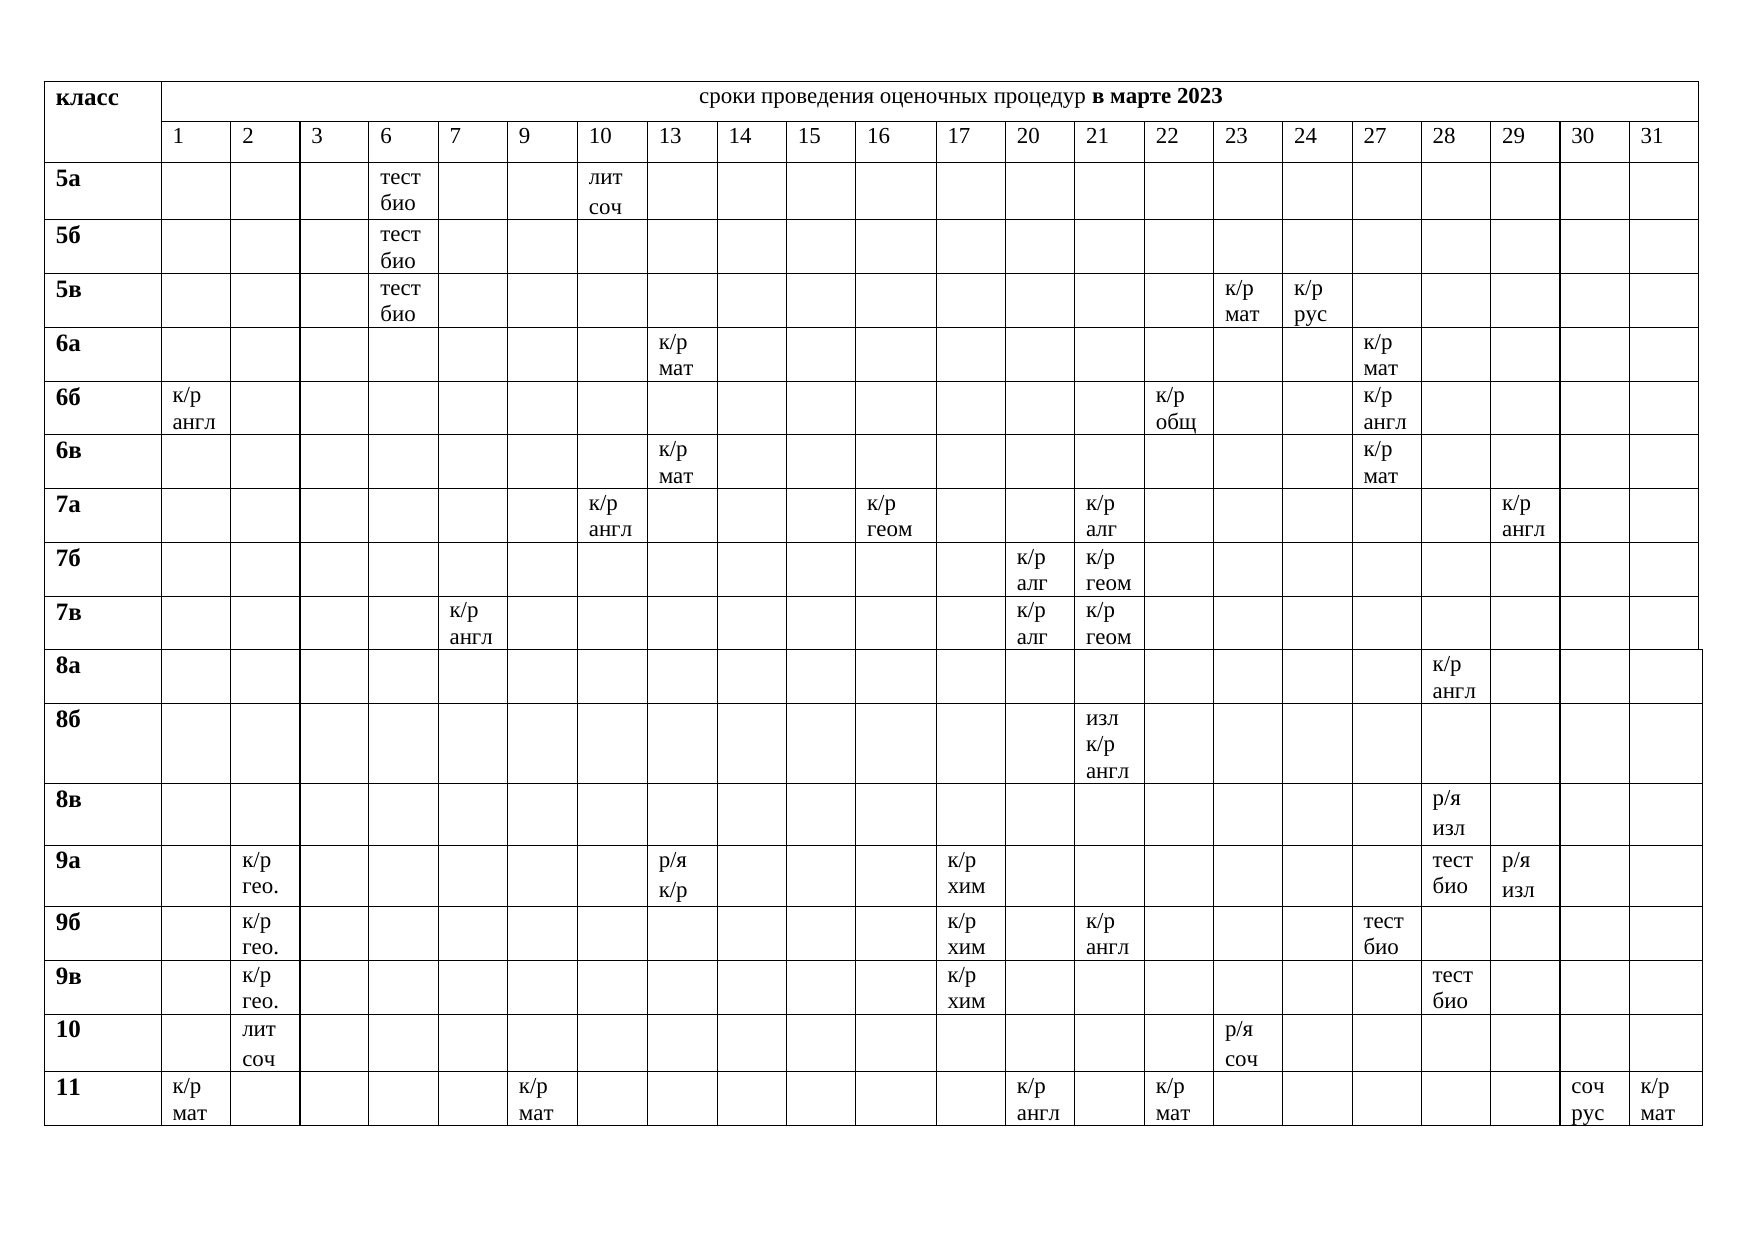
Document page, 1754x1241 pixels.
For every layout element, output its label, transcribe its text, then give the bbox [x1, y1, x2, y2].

table_cell 14 [718, 122, 786, 162]
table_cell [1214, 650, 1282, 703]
table_cell [1075, 163, 1144, 219]
table_cell [1630, 328, 1698, 381]
table_cell [1561, 435, 1629, 488]
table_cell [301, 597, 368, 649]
table_cell [787, 328, 855, 381]
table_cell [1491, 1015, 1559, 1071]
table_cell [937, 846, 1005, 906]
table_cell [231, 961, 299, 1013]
table_cell [231, 220, 299, 273]
table_cell к/р мат [648, 328, 717, 381]
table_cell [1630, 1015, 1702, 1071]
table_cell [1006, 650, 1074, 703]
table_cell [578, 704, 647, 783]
table_cell [508, 163, 577, 219]
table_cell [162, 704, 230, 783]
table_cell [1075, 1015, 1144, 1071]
table_cell [439, 220, 507, 273]
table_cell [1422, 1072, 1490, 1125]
table_cell [787, 435, 855, 488]
table_cell [439, 489, 507, 542]
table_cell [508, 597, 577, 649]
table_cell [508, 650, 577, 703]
table_cell [1214, 435, 1282, 488]
table_cell [648, 382, 717, 434]
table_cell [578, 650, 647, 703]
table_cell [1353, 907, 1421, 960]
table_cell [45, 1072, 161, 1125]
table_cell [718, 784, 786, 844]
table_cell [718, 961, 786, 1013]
table_cell [1214, 220, 1282, 273]
table_cell 23 [1214, 122, 1282, 162]
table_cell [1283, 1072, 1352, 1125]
table_cell [508, 274, 577, 327]
table_cell 27 [1353, 122, 1421, 162]
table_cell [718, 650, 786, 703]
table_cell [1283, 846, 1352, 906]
table_cell [1422, 220, 1490, 273]
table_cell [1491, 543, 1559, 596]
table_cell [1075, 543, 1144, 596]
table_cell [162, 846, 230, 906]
table_cell [369, 489, 438, 542]
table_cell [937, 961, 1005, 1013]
table_cell [718, 382, 786, 434]
table_cell [439, 163, 507, 219]
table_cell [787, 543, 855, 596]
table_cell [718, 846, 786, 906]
table_cell 28 [1422, 122, 1490, 162]
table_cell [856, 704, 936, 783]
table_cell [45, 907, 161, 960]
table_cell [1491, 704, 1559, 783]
table_cell [369, 435, 438, 488]
table_cell [787, 220, 855, 273]
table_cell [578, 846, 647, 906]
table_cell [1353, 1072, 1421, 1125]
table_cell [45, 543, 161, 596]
table_cell [1283, 220, 1352, 273]
table_cell [1145, 274, 1213, 327]
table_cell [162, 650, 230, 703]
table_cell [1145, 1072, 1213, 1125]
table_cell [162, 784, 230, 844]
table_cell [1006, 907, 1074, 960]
table_cell к/р мат [1214, 274, 1282, 327]
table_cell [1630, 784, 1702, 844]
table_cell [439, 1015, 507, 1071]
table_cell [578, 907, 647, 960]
table_cell [1422, 328, 1490, 381]
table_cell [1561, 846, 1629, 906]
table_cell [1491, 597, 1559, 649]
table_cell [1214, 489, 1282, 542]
table_cell [578, 382, 647, 434]
table_cell [578, 220, 647, 273]
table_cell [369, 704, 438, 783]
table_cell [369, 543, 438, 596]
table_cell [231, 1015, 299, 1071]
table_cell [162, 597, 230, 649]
table_cell [856, 163, 936, 219]
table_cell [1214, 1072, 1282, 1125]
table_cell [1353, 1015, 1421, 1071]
table_cell [1006, 435, 1074, 488]
table_cell 30 [1561, 122, 1629, 162]
table_cell [231, 435, 299, 488]
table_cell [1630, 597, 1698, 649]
table_cell [1075, 435, 1144, 488]
table_cell [508, 489, 577, 542]
table_cell [1561, 328, 1629, 381]
table_cell [301, 163, 368, 219]
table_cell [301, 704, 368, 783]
table_cell [1353, 274, 1421, 327]
table_cell [856, 382, 936, 434]
table_cell [1561, 274, 1629, 327]
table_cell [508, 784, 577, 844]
table_cell [937, 382, 1005, 434]
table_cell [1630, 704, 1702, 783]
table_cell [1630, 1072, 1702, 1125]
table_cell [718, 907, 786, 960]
table_cell тест био [369, 274, 438, 327]
table_cell [1283, 328, 1352, 381]
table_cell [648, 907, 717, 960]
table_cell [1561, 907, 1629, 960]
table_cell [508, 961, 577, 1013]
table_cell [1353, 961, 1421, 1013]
table_cell [1353, 220, 1421, 273]
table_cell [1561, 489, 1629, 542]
table_cell 16 [856, 122, 936, 162]
table_cell [1214, 328, 1282, 381]
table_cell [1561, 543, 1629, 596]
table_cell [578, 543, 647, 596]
table_cell 5а [45, 163, 161, 219]
table_cell 7 [439, 122, 507, 162]
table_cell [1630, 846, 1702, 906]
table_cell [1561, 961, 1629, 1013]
table_cell [937, 220, 1005, 273]
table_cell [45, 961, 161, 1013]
table_cell 6 [369, 122, 438, 162]
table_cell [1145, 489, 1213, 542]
table_cell 3 [301, 122, 368, 162]
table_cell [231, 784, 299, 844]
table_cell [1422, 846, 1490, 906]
table_cell к/р англ [1353, 382, 1421, 434]
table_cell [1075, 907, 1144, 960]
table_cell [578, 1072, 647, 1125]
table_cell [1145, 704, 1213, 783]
table_cell [856, 220, 936, 273]
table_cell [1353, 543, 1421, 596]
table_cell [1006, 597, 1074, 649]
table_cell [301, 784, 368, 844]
table_cell [718, 328, 786, 381]
table_cell тест био [369, 220, 438, 273]
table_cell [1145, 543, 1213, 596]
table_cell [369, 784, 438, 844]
table_cell к/р англ [162, 382, 230, 434]
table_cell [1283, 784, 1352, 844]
table_cell [301, 274, 368, 327]
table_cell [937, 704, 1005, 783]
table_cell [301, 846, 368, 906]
table_cell к/р общ [1145, 382, 1213, 434]
table_cell [162, 435, 230, 488]
table_cell [1561, 220, 1629, 273]
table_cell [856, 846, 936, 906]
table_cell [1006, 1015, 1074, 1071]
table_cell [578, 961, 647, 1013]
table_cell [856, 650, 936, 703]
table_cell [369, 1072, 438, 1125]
table_cell [508, 220, 577, 273]
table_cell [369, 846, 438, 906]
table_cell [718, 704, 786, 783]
table_cell [1145, 435, 1213, 488]
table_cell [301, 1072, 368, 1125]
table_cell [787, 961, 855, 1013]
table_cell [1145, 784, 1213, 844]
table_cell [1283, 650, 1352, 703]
table_cell [439, 328, 507, 381]
table_cell [1006, 382, 1074, 434]
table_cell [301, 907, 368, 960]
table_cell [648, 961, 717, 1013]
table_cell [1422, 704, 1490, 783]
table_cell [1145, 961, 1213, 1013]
table_cell [578, 328, 647, 381]
table_cell [1075, 274, 1144, 327]
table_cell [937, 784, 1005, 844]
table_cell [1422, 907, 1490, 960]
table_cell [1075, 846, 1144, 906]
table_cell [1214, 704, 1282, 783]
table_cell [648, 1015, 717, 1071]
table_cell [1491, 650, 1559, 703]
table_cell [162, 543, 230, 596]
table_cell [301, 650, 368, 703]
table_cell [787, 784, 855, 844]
table_cell [937, 435, 1005, 488]
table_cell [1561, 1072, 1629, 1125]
table_cell [301, 435, 368, 488]
table_cell [937, 163, 1005, 219]
table_cell [718, 435, 786, 488]
table_cell 10 [578, 122, 647, 162]
table_cell 13 [648, 122, 717, 162]
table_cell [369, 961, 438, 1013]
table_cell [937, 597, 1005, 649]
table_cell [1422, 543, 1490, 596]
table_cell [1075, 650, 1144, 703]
table_cell [648, 274, 717, 327]
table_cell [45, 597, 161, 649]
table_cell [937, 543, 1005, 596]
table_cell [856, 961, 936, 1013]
table_cell к/р англ [578, 489, 647, 542]
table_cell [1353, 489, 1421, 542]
table_cell [856, 274, 936, 327]
table_cell [162, 489, 230, 542]
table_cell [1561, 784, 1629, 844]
table_cell 17 [937, 122, 1005, 162]
table_cell лит соч [578, 163, 647, 219]
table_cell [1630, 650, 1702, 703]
table_cell [1422, 435, 1490, 488]
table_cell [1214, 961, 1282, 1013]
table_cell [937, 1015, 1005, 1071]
table_cell к/р мат [648, 435, 717, 488]
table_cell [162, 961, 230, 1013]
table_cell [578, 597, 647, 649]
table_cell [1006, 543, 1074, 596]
table_cell [1006, 328, 1074, 381]
table_cell 20 [1006, 122, 1074, 162]
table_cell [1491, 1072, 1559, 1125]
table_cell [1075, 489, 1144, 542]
table_cell [648, 489, 717, 542]
table_cell [1145, 328, 1213, 381]
table_cell [578, 435, 647, 488]
table_cell [1561, 163, 1629, 219]
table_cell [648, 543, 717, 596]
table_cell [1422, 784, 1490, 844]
table_cell 22 [1145, 122, 1213, 162]
table_cell [1422, 163, 1490, 219]
table_cell 15 [787, 122, 855, 162]
table_cell [301, 220, 368, 273]
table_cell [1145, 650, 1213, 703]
table_cell к/р мат [1353, 435, 1421, 488]
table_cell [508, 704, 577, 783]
table_cell 5в [45, 274, 161, 327]
table_cell [439, 382, 507, 434]
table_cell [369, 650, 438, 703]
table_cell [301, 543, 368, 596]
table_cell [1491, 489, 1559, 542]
table_cell [937, 489, 1005, 542]
table_cell 2 [231, 122, 299, 162]
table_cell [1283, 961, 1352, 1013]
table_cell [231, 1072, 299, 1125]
table_cell [1006, 220, 1074, 273]
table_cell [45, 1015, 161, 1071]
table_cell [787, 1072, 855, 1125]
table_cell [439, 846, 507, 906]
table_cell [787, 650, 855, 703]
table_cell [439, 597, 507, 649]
table_cell [231, 489, 299, 542]
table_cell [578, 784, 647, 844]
table_cell [231, 163, 299, 219]
table_cell к/р мат [1353, 328, 1421, 381]
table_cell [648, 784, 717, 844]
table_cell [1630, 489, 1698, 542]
table_cell [787, 489, 855, 542]
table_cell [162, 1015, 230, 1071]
table_cell [1630, 382, 1698, 434]
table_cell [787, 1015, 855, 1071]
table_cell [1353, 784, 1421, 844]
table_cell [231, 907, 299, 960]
table_cell 6а [45, 328, 161, 381]
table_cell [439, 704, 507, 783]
table_cell [508, 328, 577, 381]
table_cell [508, 435, 577, 488]
table_cell [301, 489, 368, 542]
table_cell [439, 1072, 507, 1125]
table_cell [301, 328, 368, 381]
table_cell [1491, 435, 1559, 488]
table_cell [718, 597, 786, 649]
table_cell к/р геом [856, 489, 936, 542]
table_cell [578, 274, 647, 327]
table_cell [162, 163, 230, 219]
table_cell [1491, 382, 1559, 434]
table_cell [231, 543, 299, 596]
table_cell [648, 163, 717, 219]
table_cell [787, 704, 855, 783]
table_cell [1491, 163, 1559, 219]
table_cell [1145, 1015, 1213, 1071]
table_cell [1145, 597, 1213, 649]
table_cell [1145, 163, 1213, 219]
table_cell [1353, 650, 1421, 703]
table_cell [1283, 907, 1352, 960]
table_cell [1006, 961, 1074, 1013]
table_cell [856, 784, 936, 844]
table_cell [301, 382, 368, 434]
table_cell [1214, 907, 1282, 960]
table_cell [648, 220, 717, 273]
table_cell [937, 328, 1005, 381]
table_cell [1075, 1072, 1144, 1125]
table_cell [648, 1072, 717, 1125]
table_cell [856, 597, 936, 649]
table_cell [1283, 435, 1352, 488]
table_cell [162, 220, 230, 273]
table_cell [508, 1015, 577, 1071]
table_cell [1006, 274, 1074, 327]
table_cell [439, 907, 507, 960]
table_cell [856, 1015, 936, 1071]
table_cell [1006, 163, 1074, 219]
table_cell [162, 274, 230, 327]
table_cell [856, 328, 936, 381]
table_cell [1491, 328, 1559, 381]
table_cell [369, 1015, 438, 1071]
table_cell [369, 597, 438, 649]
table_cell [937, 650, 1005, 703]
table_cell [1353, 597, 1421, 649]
table_cell [1630, 435, 1698, 488]
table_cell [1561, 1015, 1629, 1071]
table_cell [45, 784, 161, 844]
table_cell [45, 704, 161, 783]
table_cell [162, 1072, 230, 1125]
table_cell 24 [1283, 122, 1352, 162]
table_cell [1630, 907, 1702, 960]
table_cell [1491, 274, 1559, 327]
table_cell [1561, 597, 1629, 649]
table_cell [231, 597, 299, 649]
table_cell [1561, 382, 1629, 434]
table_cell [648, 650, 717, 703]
table_cell [508, 382, 577, 434]
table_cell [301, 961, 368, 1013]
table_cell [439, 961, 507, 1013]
table_cell [1075, 382, 1144, 434]
table_cell [937, 274, 1005, 327]
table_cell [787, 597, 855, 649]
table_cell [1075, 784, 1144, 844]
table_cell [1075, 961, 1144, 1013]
table_cell 1 [162, 122, 230, 162]
table_cell 6б [45, 382, 161, 434]
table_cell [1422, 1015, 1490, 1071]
table_cell [1422, 274, 1490, 327]
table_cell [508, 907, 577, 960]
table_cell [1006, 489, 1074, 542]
table_cell [162, 328, 230, 381]
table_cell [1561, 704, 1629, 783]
table_cell 5б [45, 220, 161, 273]
table_cell [856, 435, 936, 488]
table_cell 21 [1075, 122, 1144, 162]
table_cell [1630, 274, 1698, 327]
table_cell 29 [1491, 122, 1559, 162]
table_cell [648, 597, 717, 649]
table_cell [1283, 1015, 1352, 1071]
table_cell [1145, 220, 1213, 273]
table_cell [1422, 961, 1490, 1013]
table_cell [1422, 382, 1490, 434]
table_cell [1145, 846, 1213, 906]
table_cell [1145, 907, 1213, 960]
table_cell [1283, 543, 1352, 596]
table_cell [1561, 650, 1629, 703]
table_cell [231, 274, 299, 327]
table_cell 7а [45, 489, 161, 542]
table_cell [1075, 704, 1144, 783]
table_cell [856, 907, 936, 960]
table_cell 6в [45, 435, 161, 488]
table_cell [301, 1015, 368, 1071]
table_cell [718, 163, 786, 219]
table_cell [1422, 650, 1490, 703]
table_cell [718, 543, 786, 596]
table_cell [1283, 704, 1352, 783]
table_cell [718, 274, 786, 327]
table_header класс [45, 82, 161, 162]
table_cell [1283, 382, 1352, 434]
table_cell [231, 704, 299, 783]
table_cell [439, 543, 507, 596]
table_header сроки проведения оценочных процедур в марте 2023 [162, 82, 1698, 121]
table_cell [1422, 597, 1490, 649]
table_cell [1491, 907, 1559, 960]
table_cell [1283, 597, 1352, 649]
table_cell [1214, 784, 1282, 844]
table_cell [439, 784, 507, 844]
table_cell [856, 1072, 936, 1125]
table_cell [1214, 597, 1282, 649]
table_cell [1075, 220, 1144, 273]
table_cell [1283, 163, 1352, 219]
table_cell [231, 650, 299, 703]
table_cell [1491, 220, 1559, 273]
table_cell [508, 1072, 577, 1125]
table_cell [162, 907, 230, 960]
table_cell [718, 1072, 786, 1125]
table_cell тест био [369, 163, 438, 219]
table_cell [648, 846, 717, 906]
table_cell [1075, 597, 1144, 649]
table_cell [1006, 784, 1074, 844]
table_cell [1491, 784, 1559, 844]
table_cell [787, 382, 855, 434]
table_cell [718, 220, 786, 273]
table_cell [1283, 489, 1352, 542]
table_cell [231, 328, 299, 381]
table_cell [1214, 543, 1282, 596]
table_cell [1353, 163, 1421, 219]
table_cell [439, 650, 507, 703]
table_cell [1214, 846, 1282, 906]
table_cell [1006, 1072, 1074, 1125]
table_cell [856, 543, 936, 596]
table_cell 9 [508, 122, 577, 162]
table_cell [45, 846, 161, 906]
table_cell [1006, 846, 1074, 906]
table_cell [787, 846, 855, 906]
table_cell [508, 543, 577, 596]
table_cell [1214, 382, 1282, 434]
table_cell [1630, 220, 1698, 273]
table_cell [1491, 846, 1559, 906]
table_cell [439, 274, 507, 327]
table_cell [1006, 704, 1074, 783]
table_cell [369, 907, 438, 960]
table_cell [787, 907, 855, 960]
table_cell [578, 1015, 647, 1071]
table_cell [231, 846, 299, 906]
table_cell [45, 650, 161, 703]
table_cell [231, 382, 299, 434]
table_cell [369, 328, 438, 381]
table_cell [439, 435, 507, 488]
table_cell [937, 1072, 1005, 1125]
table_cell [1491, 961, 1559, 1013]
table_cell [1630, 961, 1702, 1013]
table_cell 31 [1630, 122, 1698, 162]
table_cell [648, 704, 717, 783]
table_cell [1075, 328, 1144, 381]
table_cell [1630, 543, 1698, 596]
table_cell [1630, 163, 1698, 219]
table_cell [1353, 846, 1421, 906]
table_cell [1214, 163, 1282, 219]
table_cell [787, 274, 855, 327]
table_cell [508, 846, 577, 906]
table_cell [718, 489, 786, 542]
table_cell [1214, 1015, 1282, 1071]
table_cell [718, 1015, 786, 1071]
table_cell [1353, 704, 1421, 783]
table_cell [787, 163, 855, 219]
table_cell к/р рус [1283, 274, 1352, 327]
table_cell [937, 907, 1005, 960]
table_cell [369, 382, 438, 434]
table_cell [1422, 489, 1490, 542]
